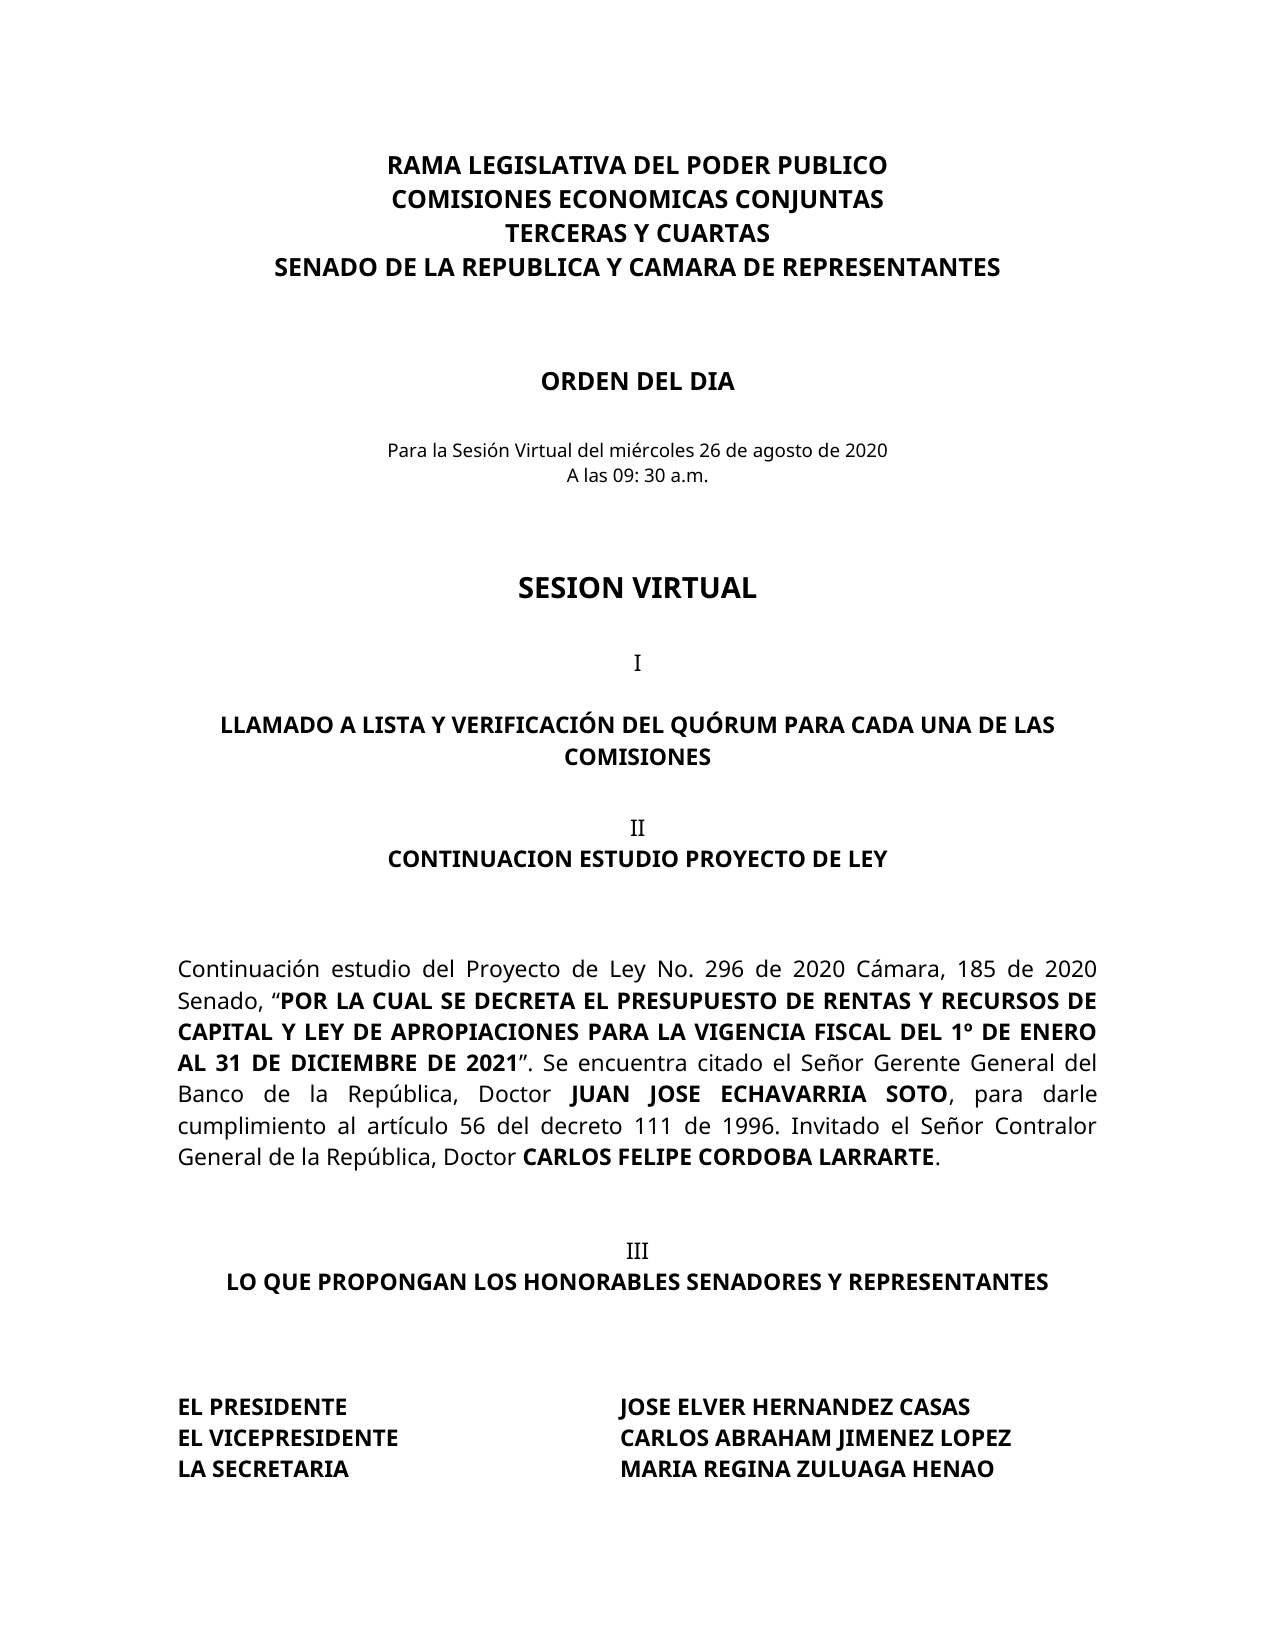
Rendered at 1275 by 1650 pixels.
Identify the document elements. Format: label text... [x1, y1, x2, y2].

text EL VICEPRESIDENTE CARLOS ABRAHAM JIMENEZ LOPEZ [177, 1422, 1098, 1453]
text LLAMADO A LISTA Y VERIFICACIÓN DEL QUÓRUM PARA CADA UNA DE LAS COMISIONES [177, 709, 1098, 772]
text RAMA LEGISLATIVA DEL PODER PUBLICO [177, 148, 1098, 182]
text Para la Sesión Virtual del miércoles 26 de agosto de 2020 [177, 437, 1098, 462]
text SESION VIRTUAL [177, 567, 1098, 607]
text SENADO DE LA REPUBLICA Y CAMARA DE REPRESENTANTES [177, 250, 1098, 284]
text LA SECRETARIA MARIA REGINA ZULUAGA HENAO [177, 1453, 1098, 1484]
text I [177, 647, 1098, 678]
text III [177, 1234, 1098, 1266]
text CONTINUACION ESTUDIO PROYECTO DE LEY [177, 843, 1098, 874]
text COMISIONES ECONOMICAS CONJUNTAS [177, 182, 1098, 216]
text EL PRESIDENTE JOSE ELVER HERNANDEZ CASAS [177, 1391, 1098, 1422]
text TERCERAS Y CUARTAS [177, 216, 1098, 250]
text LO QUE PROPONGAN LOS HONORABLES SENADORES Y REPRESENTANTES [177, 1266, 1098, 1297]
text A las 09: 30 a.m. [177, 462, 1098, 488]
text Continuación estudio del Proyecto de Ley No. 296 de 2020 Cámara, 185 de 2020 Senado, “POR LA CUAL SE DECRETA EL PRESUPUESTO DE RENTAS Y RECURSOS DE CAPITAL Y LEY DE APROPIACIONES PARA LA VIGENCIA FISCAL DEL 1º DE ENERO AL 31 DE DICIEMBRE DE 2021”. Se encuentra citado el Señor Gerente General del Banco de la República, Doctor JUAN JOSE ECHAVARRIA SOTO, para darle cumplimiento al artículo 56 del decreto 111 de 1996. Invitado el Señor Contralor General de la República, Doctor CARLOS FELIPE CORDOBA LARRARTE. [177, 953, 1098, 1172]
text ORDEN DEL DIA [177, 363, 1098, 397]
text II [177, 811, 1098, 843]
